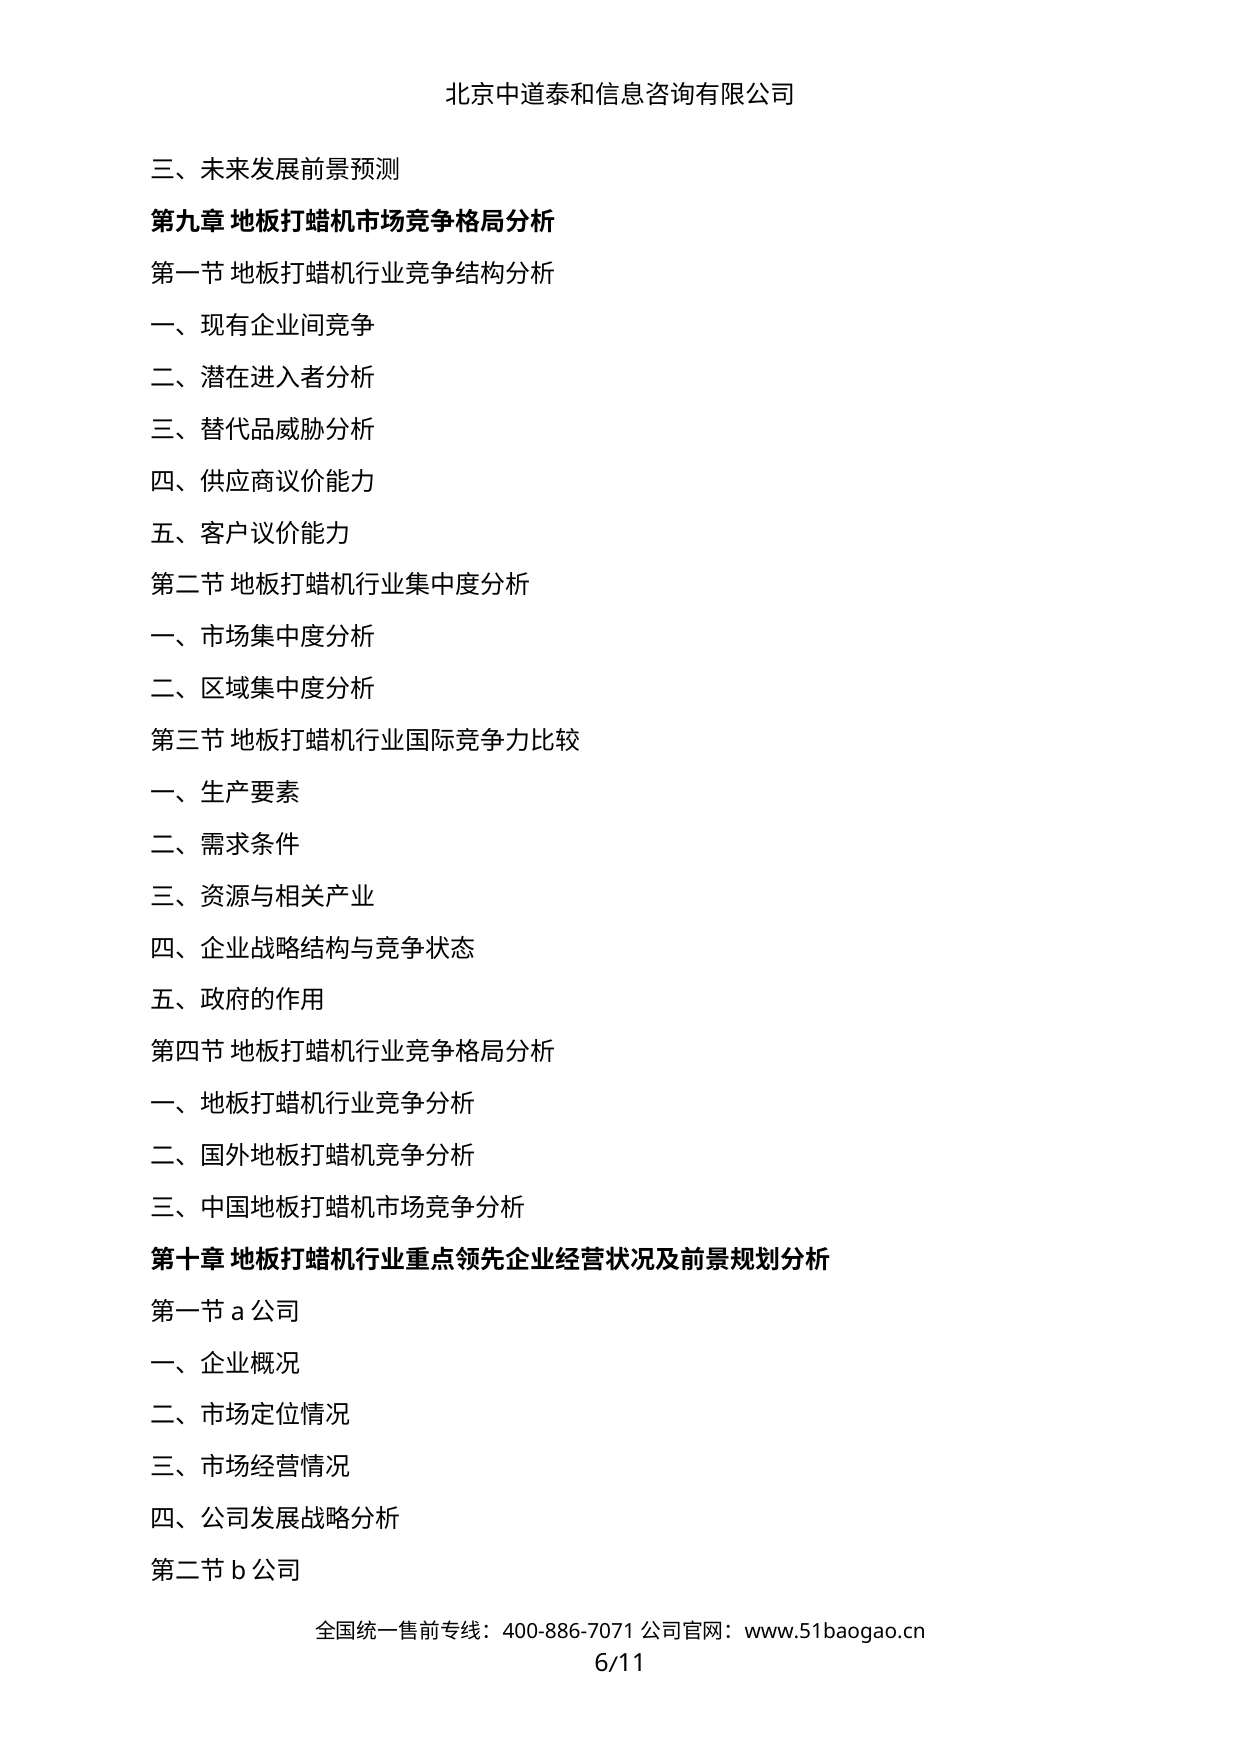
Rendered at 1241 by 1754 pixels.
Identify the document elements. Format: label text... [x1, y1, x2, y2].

text 四、企业战略结构与竞争状态 [150, 928, 1090, 964]
text 三、未来发展前景预测 [150, 150, 1090, 186]
text 第十章 地板打蜡机行业重点领先企业经营状况及前景规划分析 [150, 1239, 1090, 1276]
text 一、企业概况 [150, 1343, 1090, 1379]
text 五、政府的作用 [150, 980, 1090, 1016]
text 第二节 地板打蜡机行业集中度分析 [150, 565, 1090, 601]
text 三、替代品威胁分析 [150, 409, 1090, 446]
text 三、中国地板打蜡机市场竞争分析 [150, 1187, 1090, 1224]
text 二、国外地板打蜡机竞争分析 [150, 1136, 1090, 1172]
text 二、市场定位情况 [150, 1395, 1090, 1431]
text 第一节 a公司 [150, 1291, 1090, 1327]
text 二、区域集中度分析 [150, 669, 1090, 705]
text 一、市场集中度分析 [150, 617, 1090, 653]
text 四、公司发展战略分析 [150, 1499, 1090, 1535]
text 五、客户议价能力 [150, 513, 1090, 549]
text 二、潜在进入者分析 [150, 357, 1090, 394]
text 第九章 地板打蜡机市场竞争格局分析 [150, 202, 1090, 238]
text 三、资源与相关产业 [150, 876, 1090, 912]
text 一、生产要素 [150, 772, 1090, 809]
text 一、现有企业间竞争 [150, 306, 1090, 342]
text 四、供应商议价能力 [150, 461, 1090, 497]
text 一、地板打蜡机行业竞争分析 [150, 1084, 1090, 1120]
text 第三节 地板打蜡机行业国际竞争力比较 [150, 721, 1090, 757]
text 三、市场经营情况 [150, 1447, 1090, 1483]
text 第四节 地板打蜡机行业竞争格局分析 [150, 1032, 1090, 1068]
text 第一节 地板打蜡机行业竞争结构分析 [150, 254, 1090, 290]
text 第二节 b公司 [150, 1551, 1090, 1587]
text 二、需求条件 [150, 824, 1090, 861]
